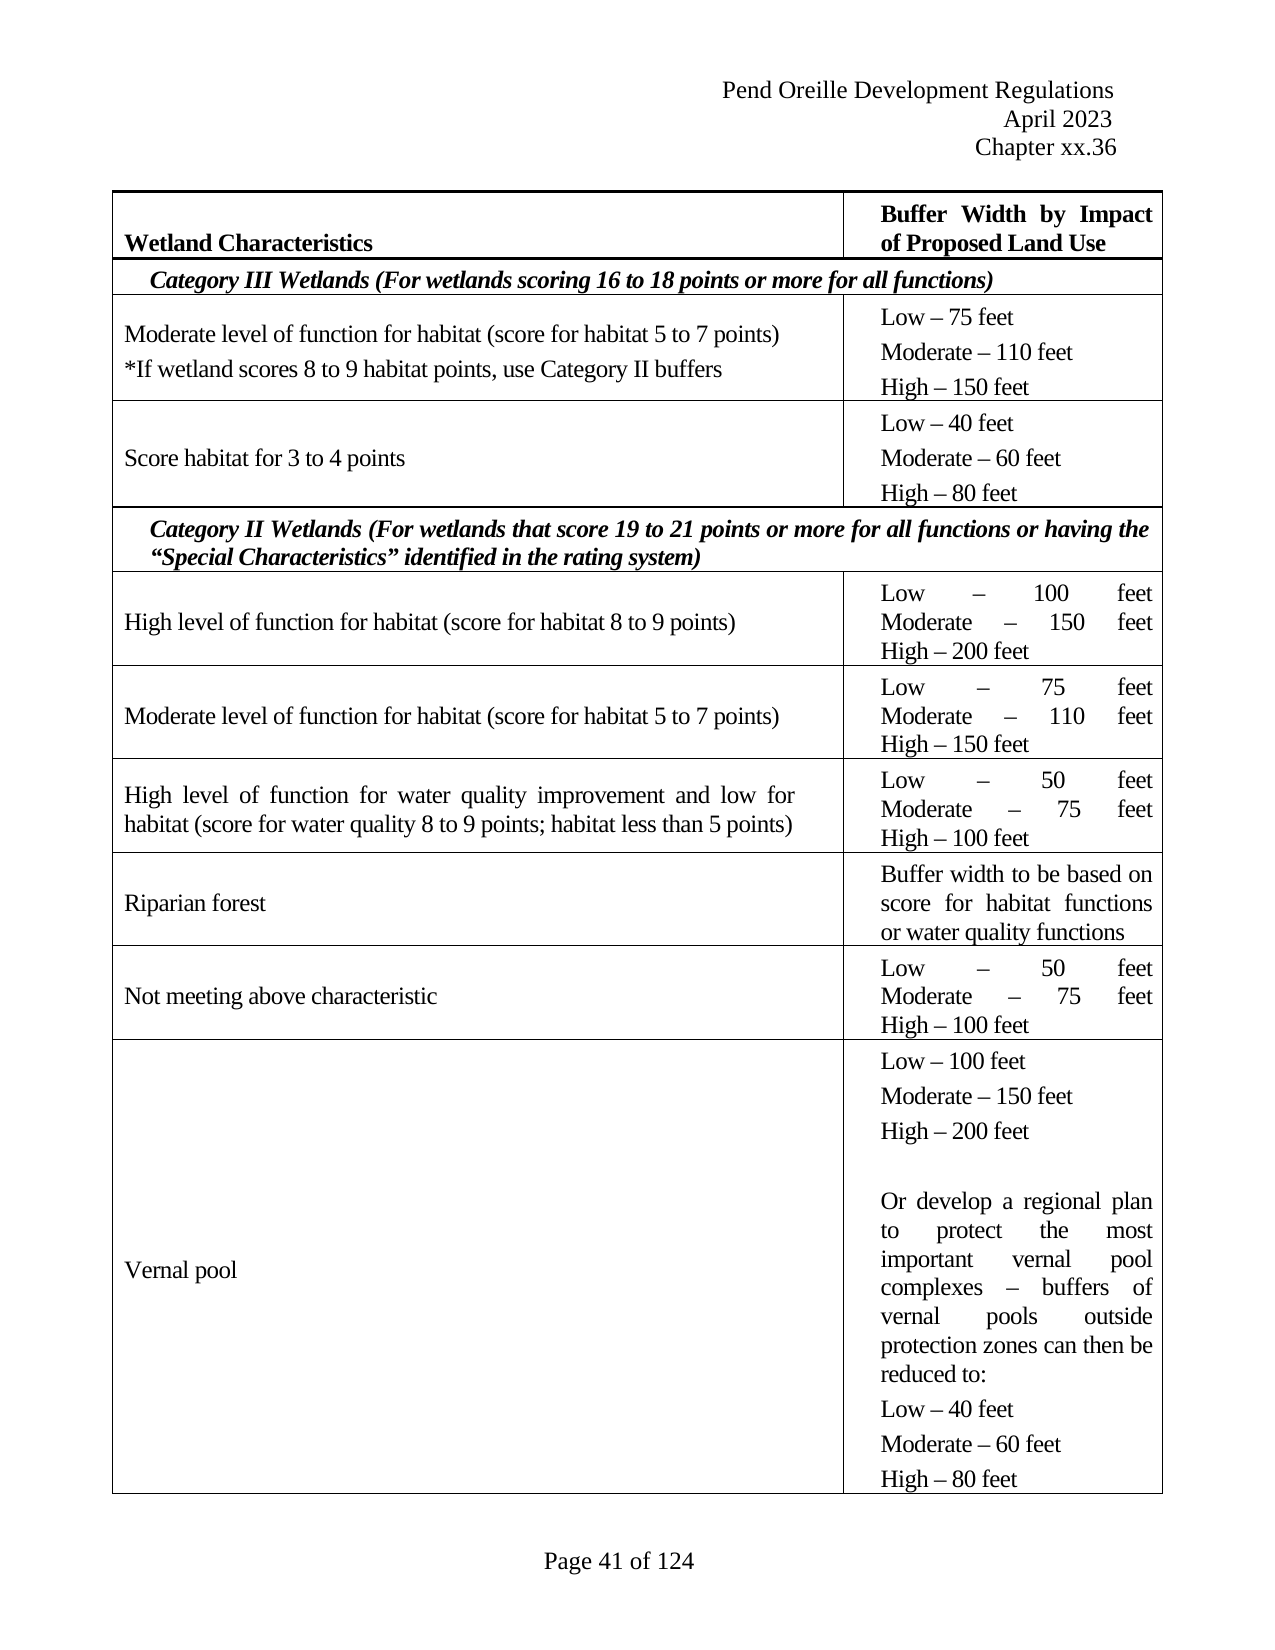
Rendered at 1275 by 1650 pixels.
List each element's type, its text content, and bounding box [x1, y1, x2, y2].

table_cell Low – 75 feet Moderate – 110 feet High – 150 feet [844, 295, 1162, 400]
table_cell High level of function for water quality improvement and low for habitat (score for water quality 8 to 9 points; habitat less than 5 points) [113, 759, 843, 852]
table_cell Low – 100 feet Moderate – 150 feet High – 200 feet [844, 572, 1162, 665]
table_cell Moderate level of function for habitat (score for habitat 5 to 7 points) [113, 666, 843, 758]
table_cell Low – 75 feet Moderate – 110 feet High – 150 feet [844, 666, 1162, 758]
table_header Buffer Width by Impact of Proposed Land Use [844, 193, 1162, 257]
table_header Wetland Characteristics [113, 193, 843, 257]
table_cell Moderate level of function for habitat (score for habitat 5 to 7 points) *If wetland scores 8 to 9 habitat points, use Category II buffers [113, 295, 843, 400]
table_cell Low – 100 feet Moderate – 150 feet High – 200 feet Or develop a regional plan to protect the most important vernal pool complexes – buffers of vernal pools outside protection zones can then be reduced to: Low – 40 feet Moderate – 60 feet High – 80 feet [844, 1040, 1162, 1492]
table_cell High level of function for habitat (score for habitat 8 to 9 points) [113, 572, 843, 665]
table_cell Vernal pool [113, 1040, 843, 1492]
table_cell Riparian forest [113, 853, 843, 945]
table_cell Low – 50 feet Moderate – 75 feet High – 100 feet [844, 946, 1162, 1039]
table_cell Low – 50 feet Moderate – 75 feet High – 100 feet [844, 759, 1162, 852]
table_cell Buffer width to be based on score for habitat functions or water quality functions [844, 853, 1162, 945]
table_cell Category III Wetlands (For wetlands scoring 16 to 18 points or more for all functions) [113, 260, 1162, 294]
table_cell Category II Wetlands (For wetlands that score 19 to 21 points or more for all functions or having the “Special Characteristics” identified in the rating system) [113, 508, 1162, 571]
table_cell Score habitat for 3 to 4 points [113, 401, 843, 506]
table_cell Low – 40 feet Moderate – 60 feet High – 80 feet [844, 401, 1162, 506]
table_cell Not meeting above characteristic [113, 946, 843, 1039]
